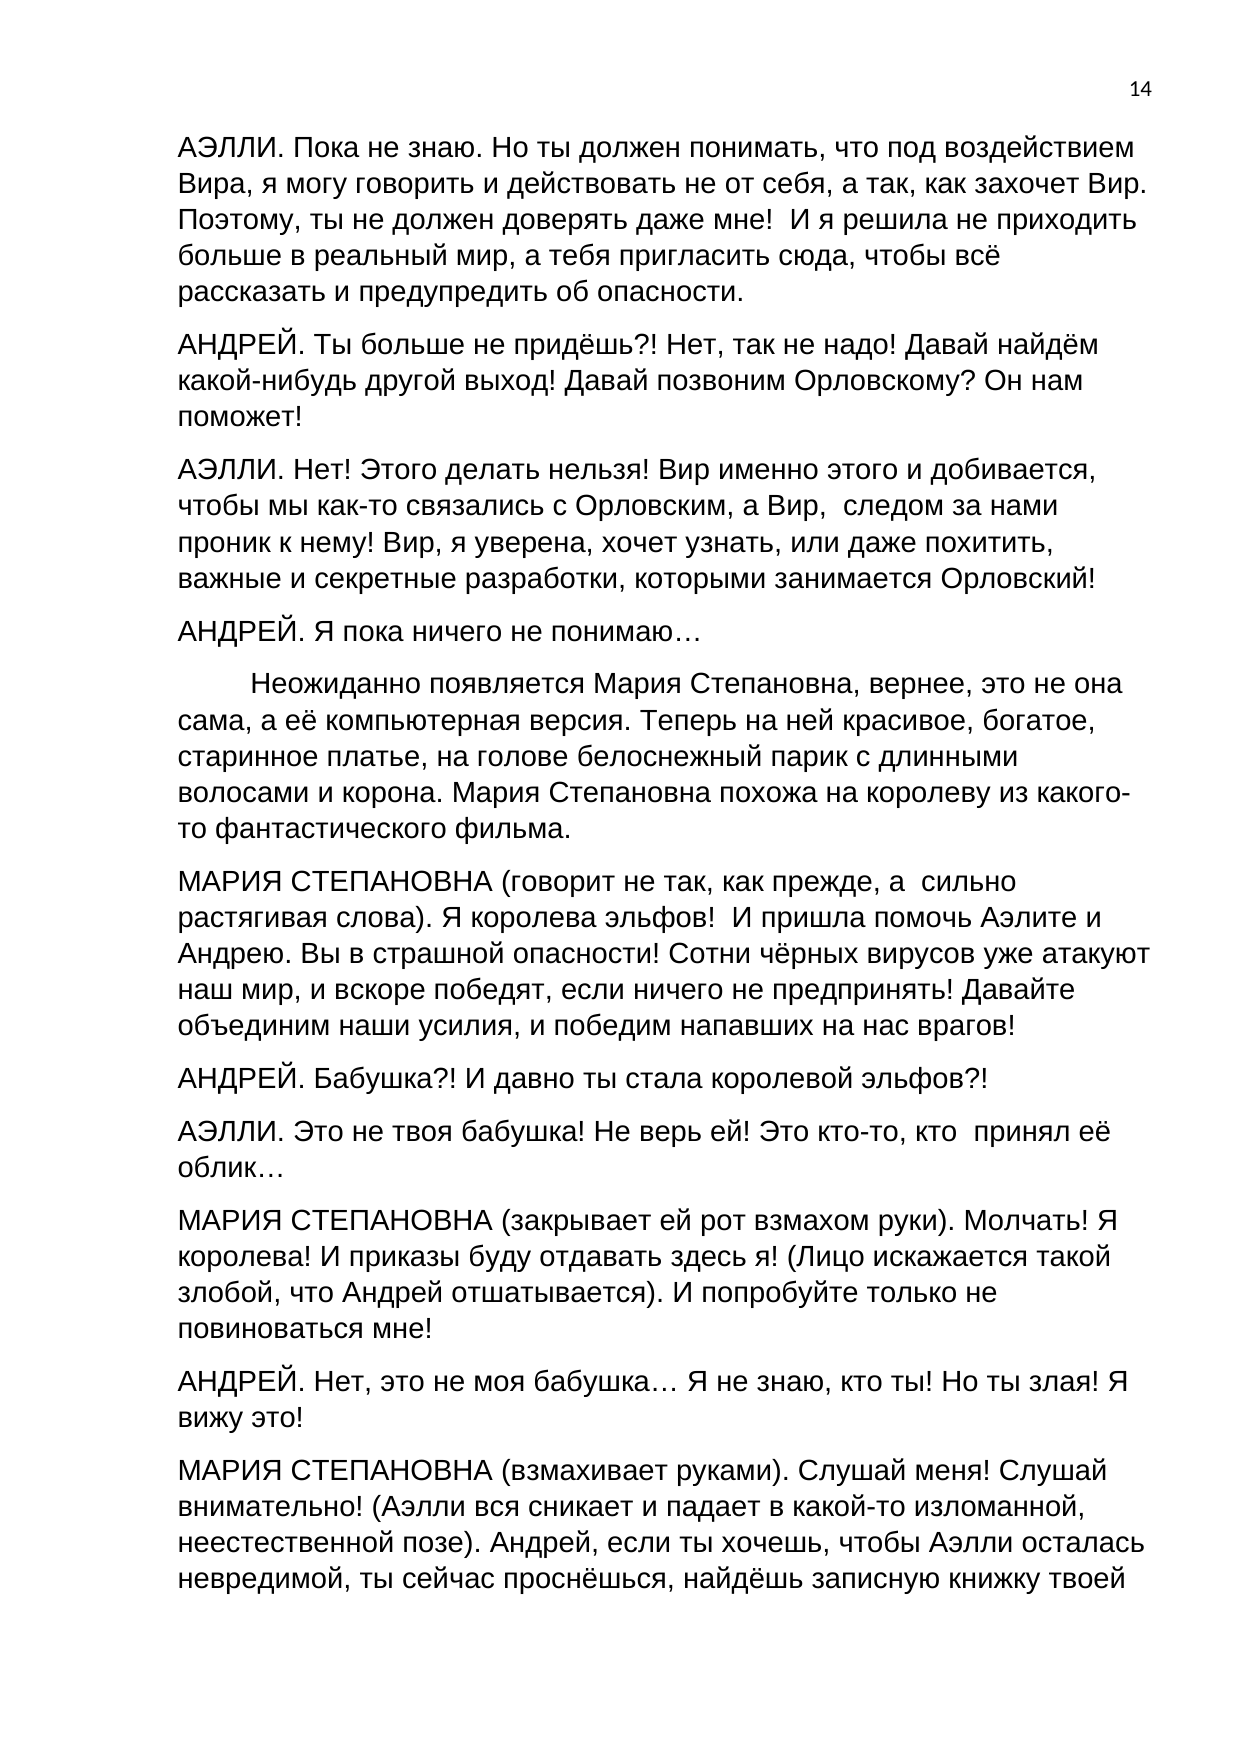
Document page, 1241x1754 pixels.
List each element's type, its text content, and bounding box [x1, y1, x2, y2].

text МАРИЯ СТЕПАНОВНА (говорит не так, как прежде, а сильно растягивая слова). Я королева эльфов! И пришла помочь Аэлите и Андрею. Вы в страшной опасности! Сотни чёрных вирусов уже атакуют наш мир, и вскоре победят, если ничего не предпринять! Давайте объединим наши усилия, и победим напавших на нас врагов! [177, 864, 1152, 1042]
text АЭЛЛИ. Пока не знаю. Но ты должен понимать, что под воздействием Вира, я могу говорить и действовать не от себя, а так, как захочет Вир. Поэтому, ты не должен доверять даже мне! И я решила не приходить больше в реальный мир, а тебя пригласить сюда, чтобы всё рассказать и предупредить об опасности. [177, 130, 1152, 308]
text МАРИЯ СТЕПАНОВНА (закрывает ей рот взмахом руки). Молчать! Я королева! И приказы буду отдавать здесь я! (Лицо искажается такой злобой, что Андрей отшатывается). И попробуйте только не повиноваться мне! [177, 1203, 1152, 1345]
text АНДРЕЙ. Ты больше не придёшь?! Нет, так не надо! Давай найдём какой-нибудь другой выход! Давай позвоним Орловскому? Он нам поможет! [177, 327, 1152, 433]
text Неожиданно появляется Мария Степановна, вернее, это не она сама, а её компьютерная версия. Теперь на ней красивое, богатое, старинное платье, на голове белоснежный парик с длинными волосами и корона. Мария Степановна похожа на королеву из какого-то фантастического фильма. [177, 666, 1152, 844]
text АНДРЕЙ. Нет, это не моя бабушка… Я не знаю, кто ты! Но ты злая! Я вижу это! [177, 1364, 1152, 1434]
text АНДРЕЙ. Я пока ничего не понимаю… [177, 613, 1152, 647]
text АЭЛЛИ. Это не твоя бабушка! Не верь ей! Это кто-то, кто принял её облик… [177, 1114, 1152, 1184]
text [177, 1453, 1152, 1595]
text АНДРЕЙ. Бабушка?! И давно ты стала королевой эльфов?! [177, 1061, 1152, 1095]
text АЭЛЛИ. Нет! Этого делать нельзя! Вир именно этого и добивается, чтобы мы как-то связались с Орловским, а Вир, следом за нами проник к нему! Вир, я уверена, хочет узнать, или даже похитить, важные и секретные разработки, которыми занимается Орловский! [177, 452, 1152, 594]
